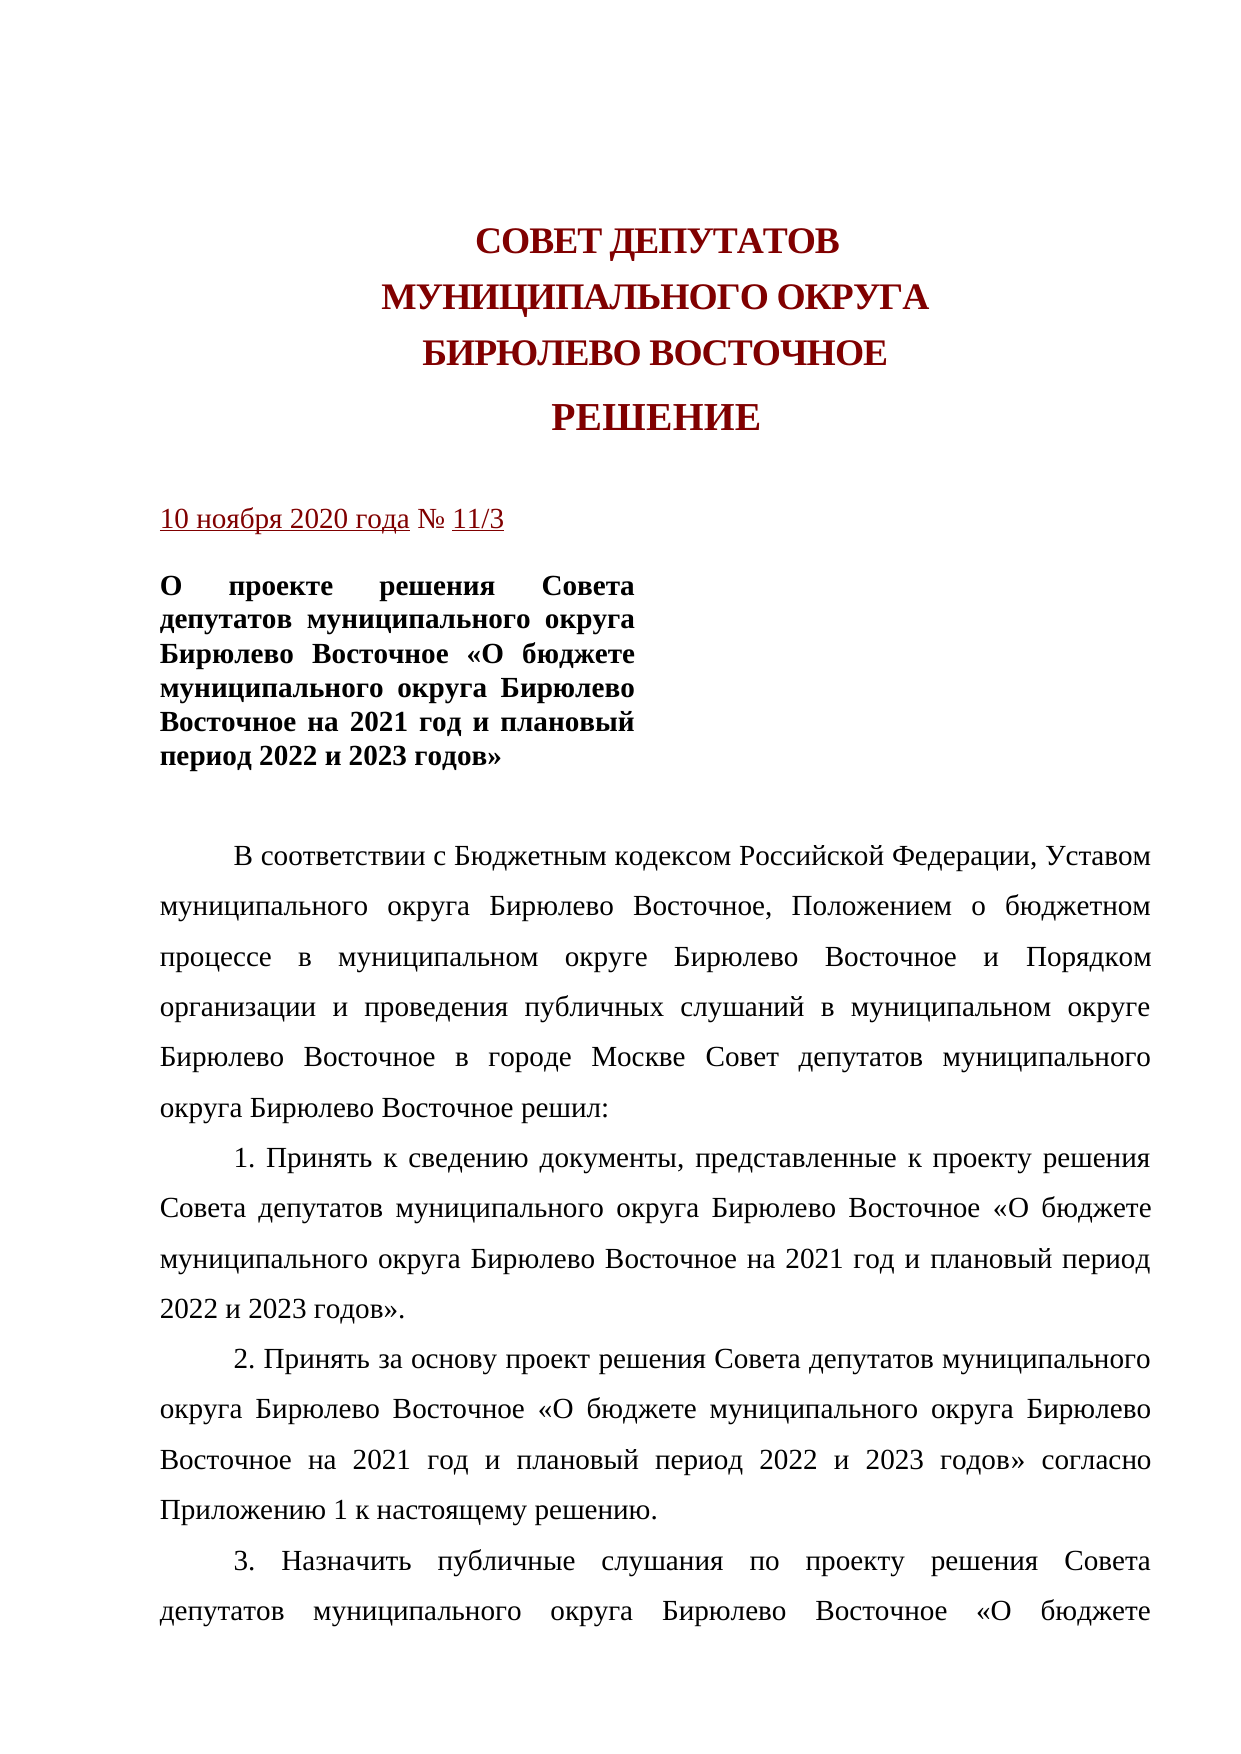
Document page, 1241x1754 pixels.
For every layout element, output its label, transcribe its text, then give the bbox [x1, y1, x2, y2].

text О проекте решения Совета депутатов муниципального округа Бирюлево Восточное «О бюджете муниципального округа Бирюлево Восточное на 2021 год и плановый период 2022 и 2023 годов» [159, 568, 635, 771]
text В соответствии с Бюджетным кодексом Российской Федерации, Уставом муниципального округа Бирюлево Восточное, Положением о бюджетном процессе в муниципальном округе Бирюлево Восточное и Порядком организации и проведения публичных слушаний в муниципальном округе Бирюлево Восточное в городе Москве Совет депутатов муниципального округа Бирюлево Восточное решил: [159, 838, 1152, 1123]
text РЕШЕНИЕ [161, 386, 1152, 439]
text СОВЕТ ДЕПУТАТОВ [164, 219, 1152, 262]
text 2. Принять за основу проект решения Совета депутатов муниципального округа Бирюлево Восточное «О бюджете муниципального округа Бирюлево Восточное на 2021 год и плановый период 2022 и 2023 годов» согласно Приложению 1 к настоящему решению. [159, 1341, 1152, 1526]
text 1. Принять к сведению документы, представленные к проекту решения Совета депутатов муниципального округа Бирюлево Восточное «О бюджете муниципального округа Бирюлево Восточное на 2021 год и плановый период 2022 и 2023 годов». [159, 1140, 1152, 1324]
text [159, 1543, 1152, 1626]
text 10 ноября 2020 года № 11/3 [159, 501, 606, 534]
text МУНИЦИПАЛЬНОГО ОКРУГА [159, 274, 1152, 317]
text БИРЮЛЕВО ВОСТОЧНОЕ [159, 330, 1152, 373]
